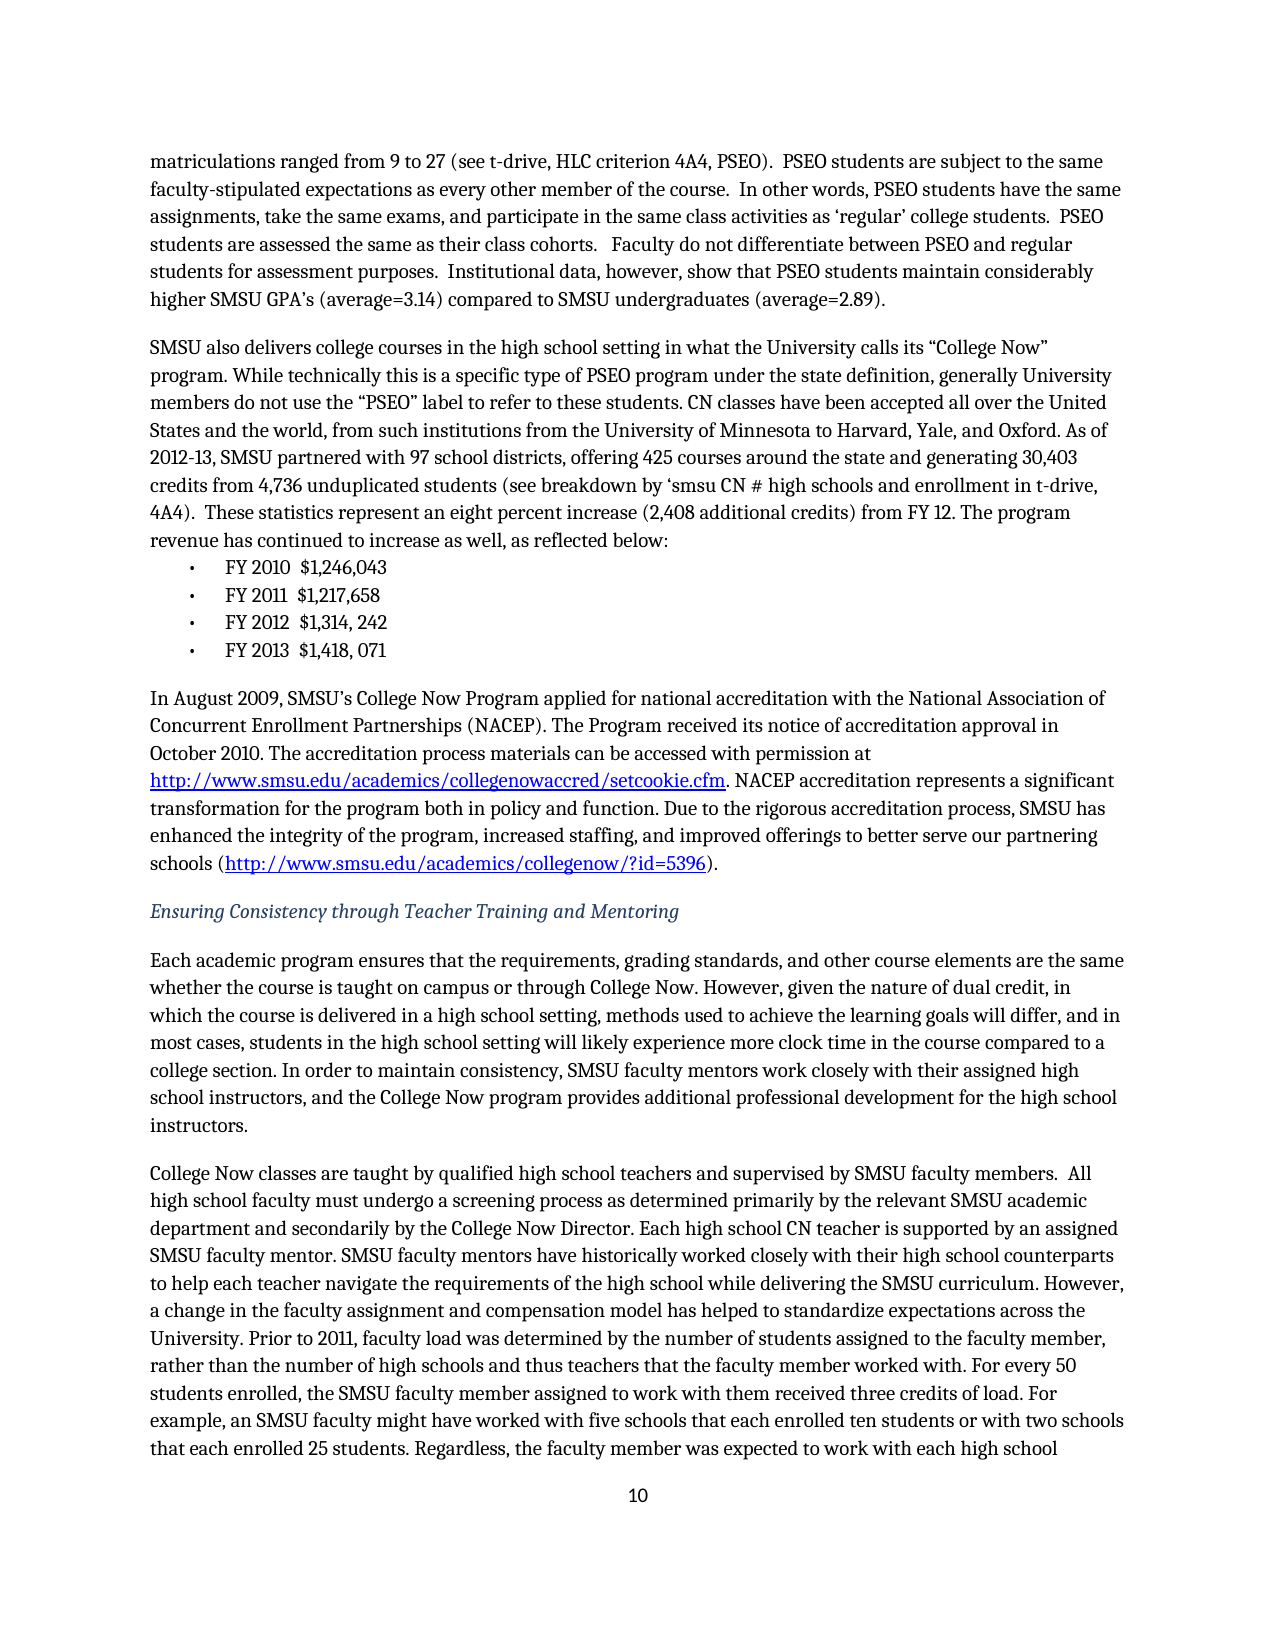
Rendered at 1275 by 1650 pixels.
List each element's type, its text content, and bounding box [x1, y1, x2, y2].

text Ensuring Consistency through Teacher Training and Mentoring [150, 900, 1125, 924]
list FY 2012 $1,314, 242 [187, 611, 1125, 635]
text Each academic program ensures that the requirements, grading standards, and other course elements are the same whether the course is taught on campus or through College Now. However, given the nature of dual credit, in which the course is delivered in a high school setting, methods used to achieve the learning goals will differ, and in most cases, students in the high school setting will likely experience more clock time in the course compared to a college section. In order to maintain consistency, SMSU faculty mentors work closely with their assigned high school instructors, and the College Now program provides additional professional development for the high school instructors. [150, 948, 1125, 1137]
list FY 2010 $1,246,043 [187, 556, 1125, 580]
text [150, 150, 1125, 311]
text In August 2009, SMSU’s College Now Program applied for national accreditation with the National Association of Concurrent Enrollment Partnerships (NACEP). The Program received its notice of accreditation approval in October 2010. The accreditation process materials can be accessed with permission at http://www.smsu.edu/academics/collegenowaccred/setcookie.cfm. NACEP accreditation represents a significant transformation for the program both in policy and function. Due to the rigorous accreditation process, SMSU has enhanced the integrity of the program, increased staffing, and improved offerings to better serve our partnering schools (http://www.smsu.edu/academics/collegenow/?id=5396). [150, 687, 1125, 876]
text SMSU also delivers college courses in the high school setting in what the University calls its “College Now” program. While technically this is a specific type of PSEO program under the state definition, generally University members do not use the “PSEO” label to refer to these students. CN classes have been accepted all over the United States and the world, from such institutions from the University of Minnesota to Harvard, Yale, and Oxford. As of 2012-13, SMSU partnered with 97 school districts, offering 425 courses around the state and generating 30,403 credits from 4,736 unduplicated students (see breakdown by ‘smsu CN # high schools and enrollment in t-drive, 4A4). These statistics represent an eight percent increase (2,408 additional credits) from FY 12. The program revenue has continued to increase as well, as reflected below: [150, 336, 1125, 552]
list FY 2011 $1,217,658 [187, 583, 1125, 607]
list FY 2013 $1,418, 071 [187, 638, 1125, 662]
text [150, 1162, 1125, 1461]
